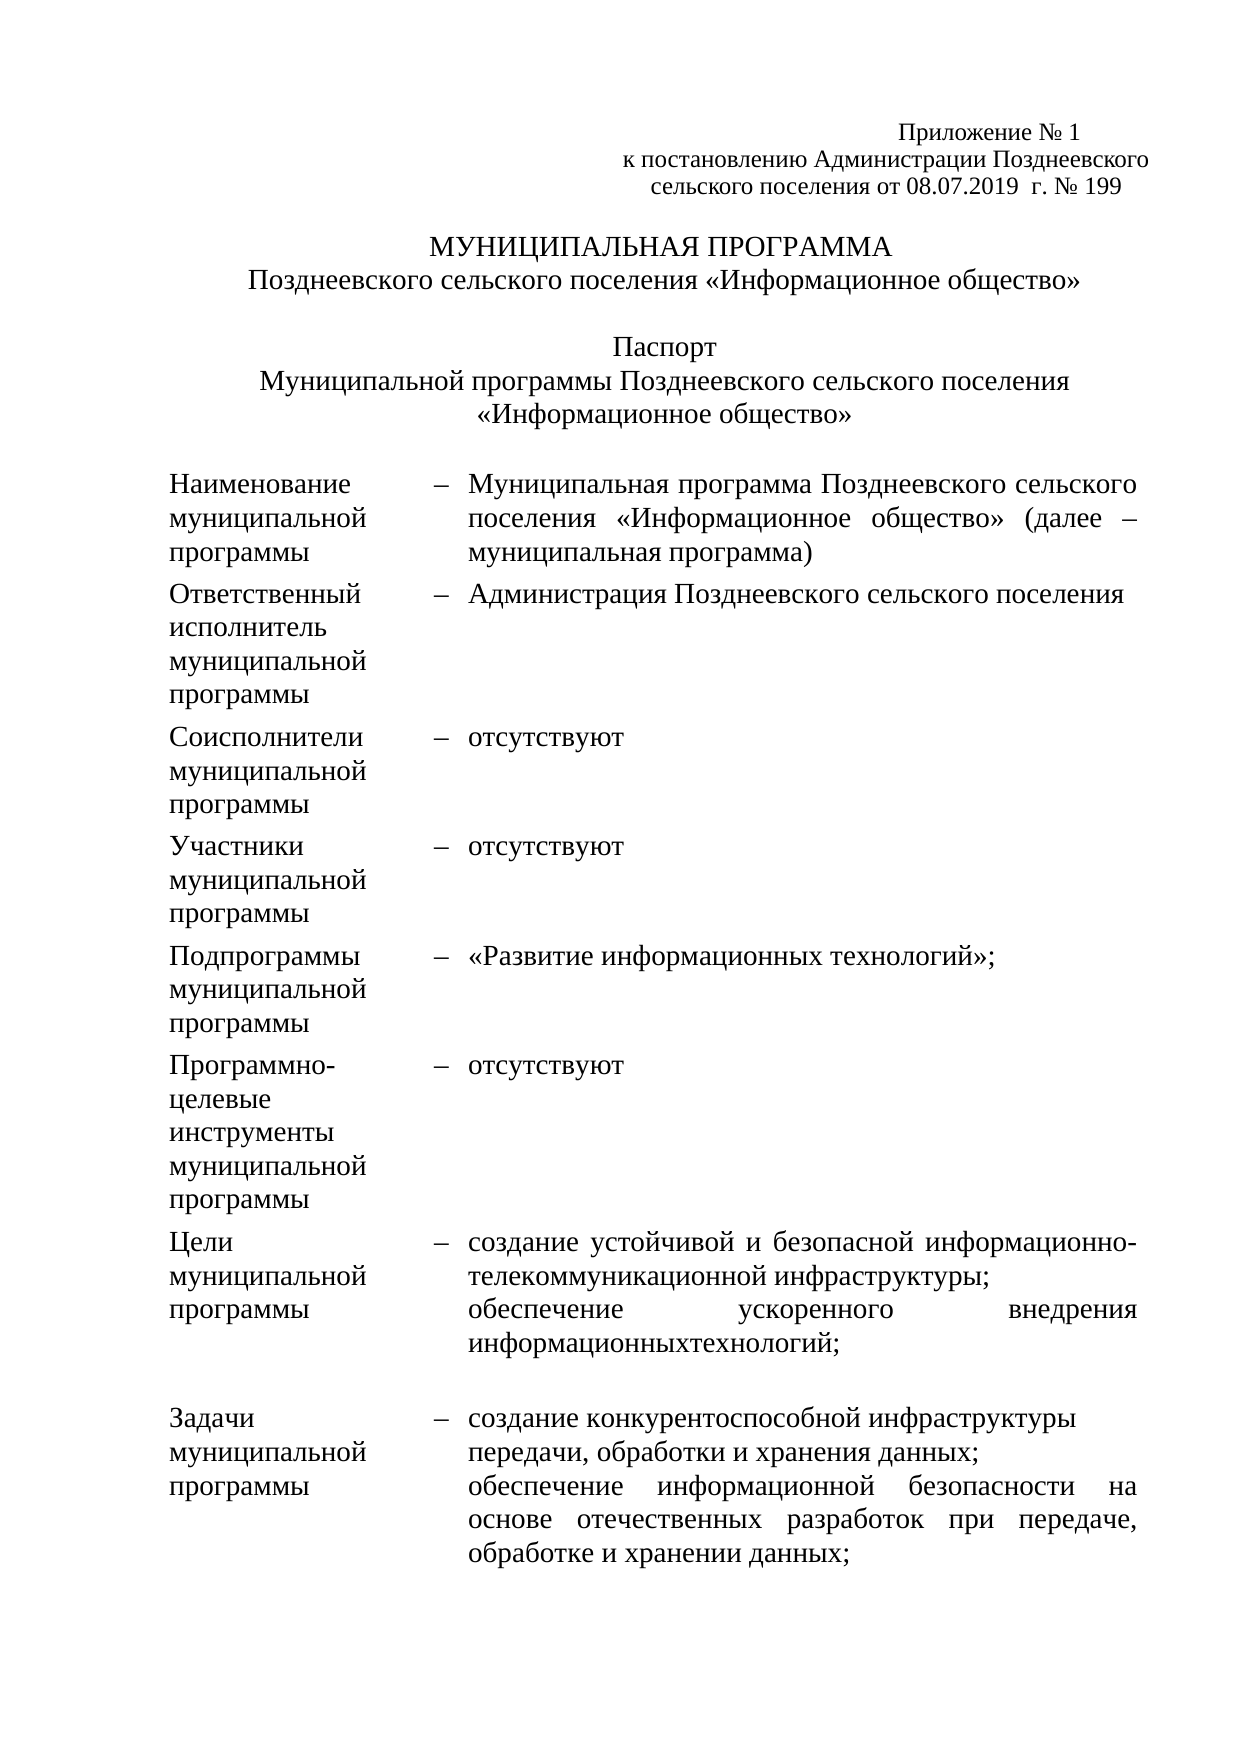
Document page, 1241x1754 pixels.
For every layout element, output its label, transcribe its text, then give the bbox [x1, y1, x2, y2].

table_cell отсутствуют [465, 1048, 1140, 1224]
table_cell – [418, 1224, 465, 1401]
table_cell создание конкурентоспособной инфраструктуры передачи, обработки и хранения данных; обеспечение информационной безопасности на основе отечественных разработок при передаче, обработке и хранении данных; [465, 1401, 1140, 1611]
table_cell создание устойчивой и безопасной информационно-телекоммуникационной инфраструктуры; обеспечение ускоренного внедрения информационныхтехнологий; [465, 1224, 1140, 1401]
table_cell отсутствуют [465, 829, 1140, 938]
table_cell Администрация Позднеевского сельского поселения [465, 576, 1140, 719]
table_cell «Развитие информационных технологий»; [465, 938, 1140, 1047]
text Приложение № 1 [827, 118, 1152, 145]
table_cell Задачи муниципальной программы [166, 1401, 417, 1611]
table_header Муниципальная программа Позднеевского сельского поселения «Информационное общество» (далее – муниципальная программа) [465, 464, 1140, 576]
table_cell Соисполнители муниципальной программы [166, 719, 417, 828]
text к постановлению Администрации Позднеевского сельского поселения от 08.07.2019 г. № 199 [620, 145, 1152, 200]
table_cell – [418, 1048, 465, 1224]
table_cell Ответственный исполнитель муниципальной программы [166, 576, 417, 719]
table_cell – [418, 938, 465, 1047]
text Муниципальной программы Позднеевского сельского поселения [177, 363, 1152, 397]
table_cell – [418, 829, 465, 938]
text «Информационное общество» [177, 397, 1152, 430]
table_cell – [418, 1401, 465, 1611]
table_header Наименование муниципальной программы [166, 464, 417, 576]
table_cell отсутствуют [465, 719, 1140, 828]
table_cell Программно-целевые инструменты муниципальной программы [166, 1048, 417, 1224]
table_cell Участники муниципальной программы [166, 829, 417, 938]
text МУНИЦИПАЛЬНАЯ ПРОГРАММА Позднеевского сельского поселения «Информационное общество» [177, 229, 1152, 296]
table_cell – [418, 719, 465, 828]
table_cell – [418, 576, 465, 719]
table_header – [418, 464, 465, 576]
text Паспорт [177, 329, 1152, 363]
table_cell Подпрограммы муниципальной программы [166, 938, 417, 1047]
table_cell Цели муниципальной программы [166, 1224, 417, 1401]
